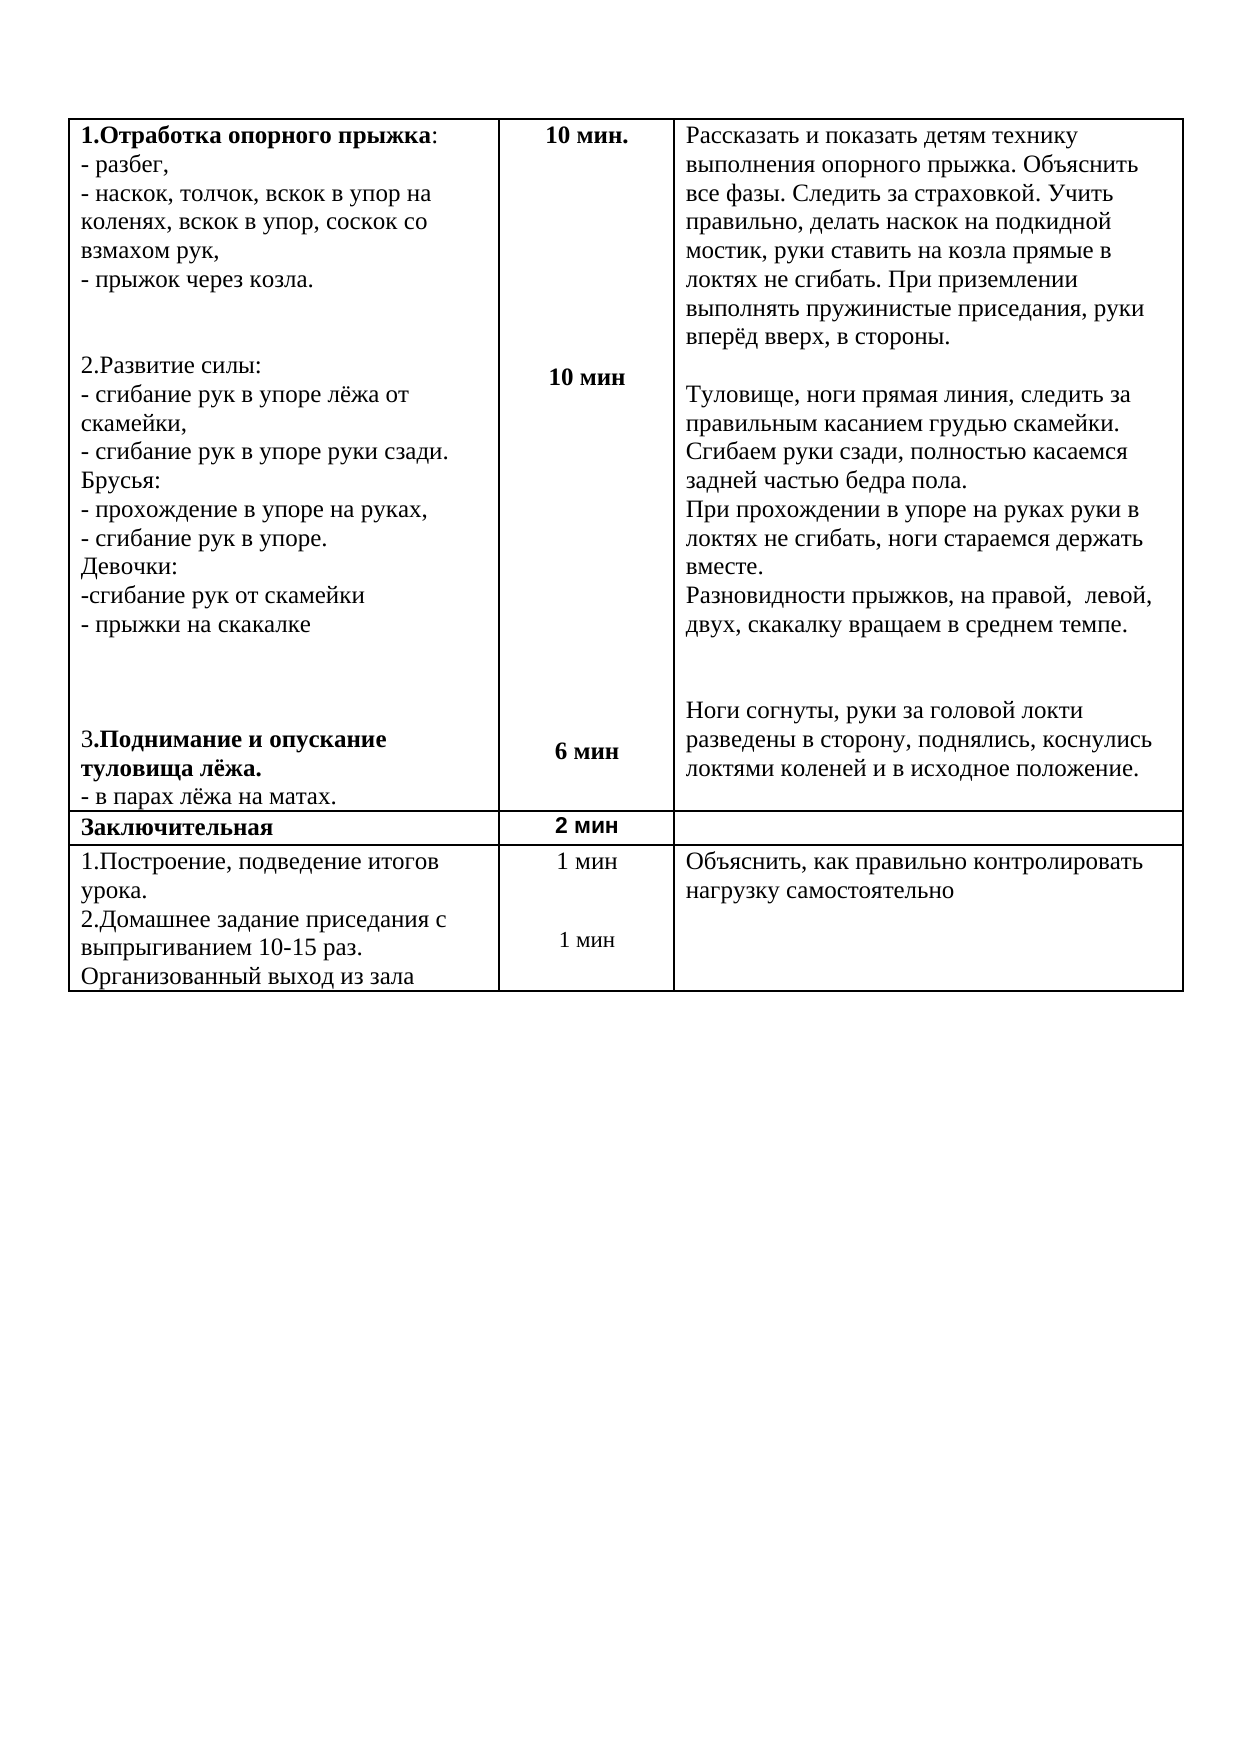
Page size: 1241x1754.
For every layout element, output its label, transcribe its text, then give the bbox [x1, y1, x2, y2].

table_cell Объяснить, как правильно контролировать нагрузку самостоятельно [675, 846, 1182, 990]
table_cell 2 мин [500, 812, 673, 844]
table_cell 1.Отработка опорного прыжка: - разбег, - наскок, толчок, вскок в упор на коленях, вскок в упор, соскок со взмахом рук, - прыжок через козла. 2.Развитие силы: - сгибание рук в упоре лёжа от скамейки, - сгибание рук в упоре руки сзади. Брусья: - прохождение в упоре на руках, - сгибание рук в упоре. Девочки: -сгибание рук от скамейки - прыжки на скакалке 3.Поднимание и опускание туловища лёжа. - в парах лёжа на матах. [70, 120, 498, 810]
table_cell 1 мин 1 мин [500, 846, 673, 990]
table_cell Заключительная [70, 812, 498, 844]
table_cell 1.Построение, подведение итогов урока. 2.Домашнее задание приседания с выпрыгиванием 10-15 раз. Организованный выход из зала [70, 846, 498, 990]
table_cell [675, 812, 1182, 844]
table_cell 10 мин. 10 мин 6 мин [500, 120, 673, 810]
table_cell Рассказать и показать детям технику выполнения опорного прыжка. Объяснить все фазы. Следить за страховкой. Учить правильно, делать наскок на подкидной мостик, руки ставить на козла прямые в локтях не сгибать. При приземлении выполнять пружинистые приседания, руки вперёд вверх, в стороны. Туловище, ноги прямая линия, следить за правильным касанием грудью скамейки. Сгибаем руки сзади, полностью касаемся задней частью бедра пола. При прохождении в упоре на руках руки в локтях не сгибать, ноги стараемся держать вместе. Разновидности прыжков, на правой, левой, двух, скакалку вращаем в среднем темпе. Ноги согнуты, руки за головой локти разведены в сторону, поднялись, коснулись локтями коленей и в исходное положение. [675, 120, 1182, 810]
